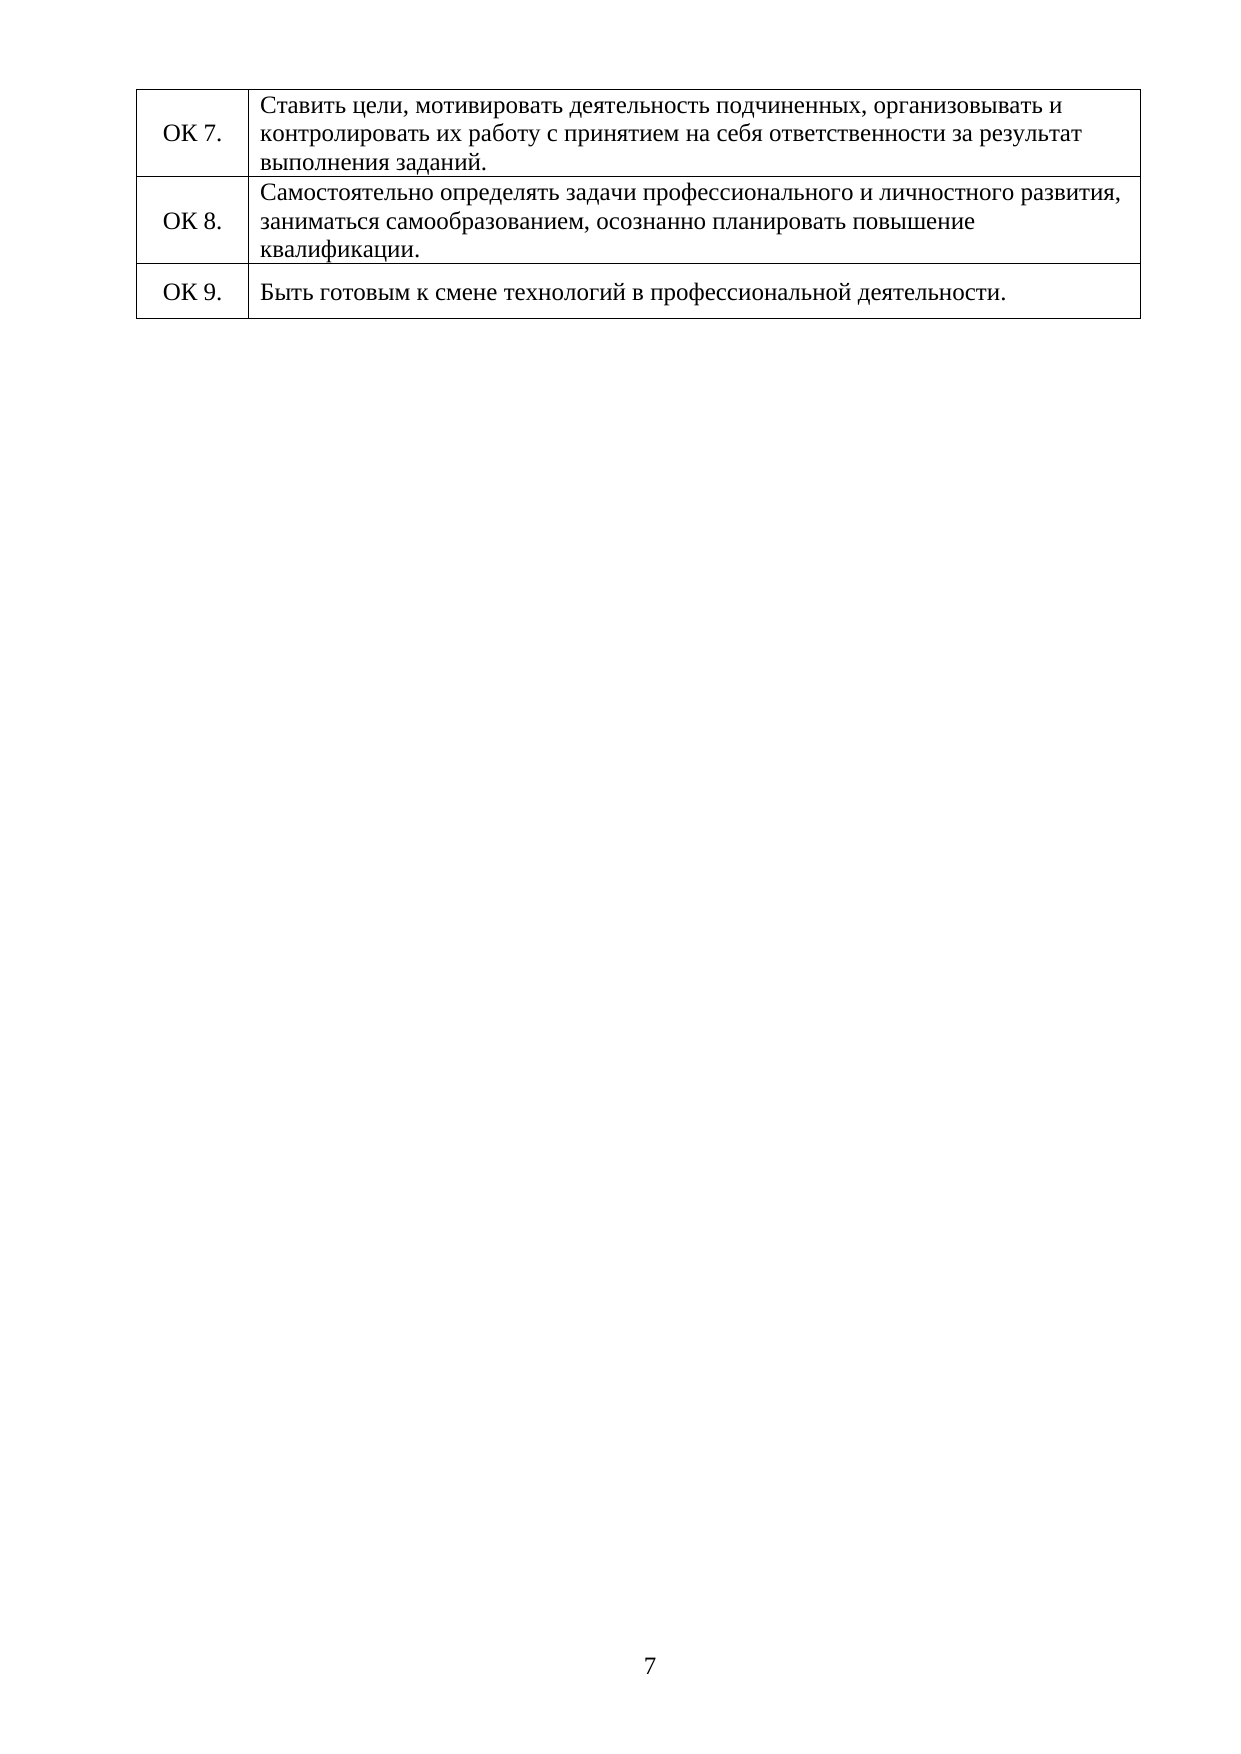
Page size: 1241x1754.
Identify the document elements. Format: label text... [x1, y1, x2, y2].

table_cell Ставить цели, мотивировать деятельность подчиненных, организовывать и контролировать их работу с принятием на себя ответственности за результат выполнения заданий. [249, 90, 1140, 176]
table_cell Быть готовым к смене технологий в профессиональной деятельности. [249, 264, 1140, 318]
table_cell ОК 7. [137, 90, 248, 176]
table_cell ОК 8. [137, 177, 248, 263]
table_cell ОК 9. [137, 264, 248, 318]
table_cell Самостоятельно определять задачи профессионального и личностного развития, заниматься самообразованием, осознанно планировать повышение квалификации. [249, 177, 1140, 263]
